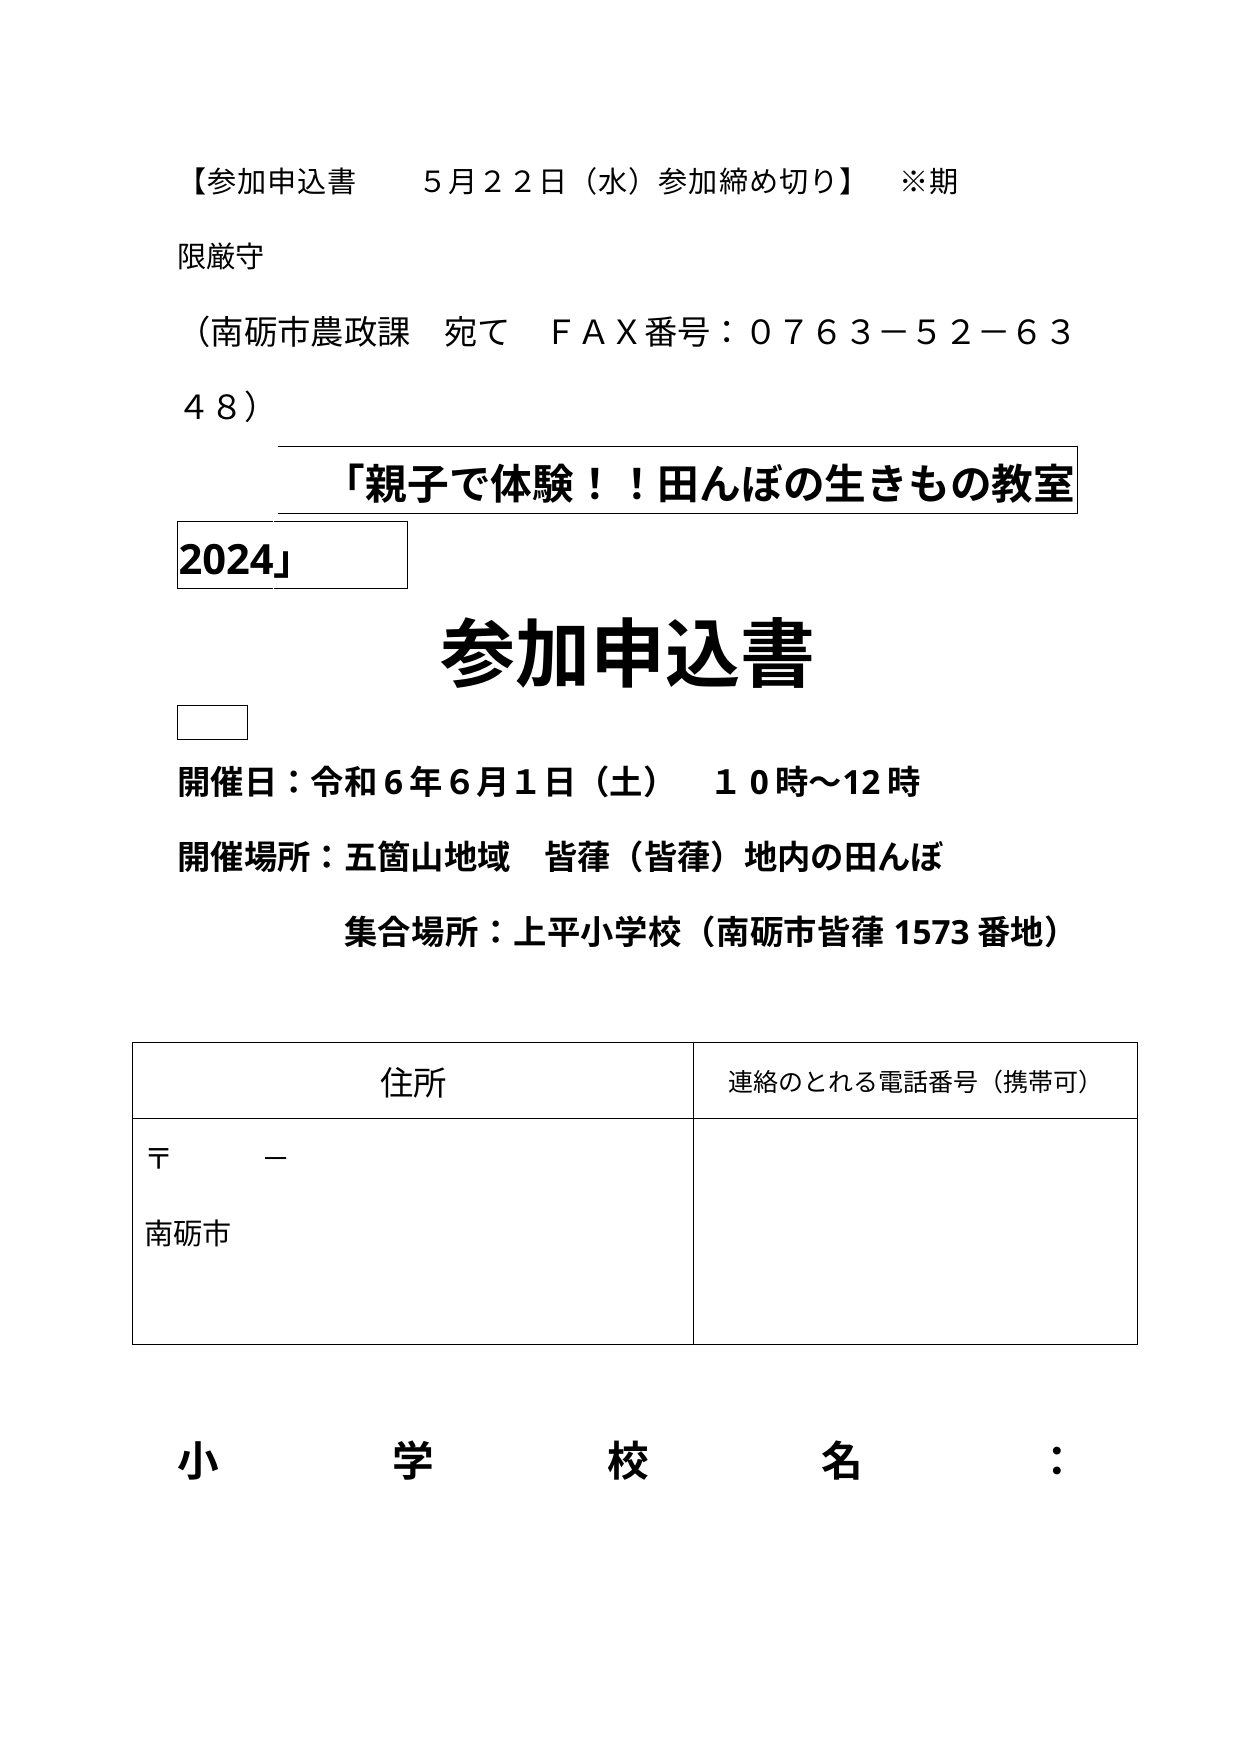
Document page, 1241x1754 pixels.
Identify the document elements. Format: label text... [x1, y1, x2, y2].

text 開催日：令和6年６月１日（土） １0時～12時 [177, 742, 1078, 817]
table_header 住所 [133, 1043, 693, 1118]
text 「親子で体験！！田んぼの生きもの教室2024」 [177, 442, 1078, 592]
table_cell 〒 － 南砺市 [133, 1119, 693, 1344]
text 小学校名： 小学校 [177, 1420, 1078, 1495]
text （南砺市農政課 宛て ＦＡＸ番号：０７６３－５２－６３４８） [177, 292, 1078, 442]
text 参加申込書 [177, 592, 1078, 705]
table_header 連絡のとれる電話番号（携帯可） [694, 1043, 1137, 1118]
text 集合場所：上平小学校（南砺市皆葎1573番地） [177, 892, 1078, 1005]
text 開催場所：五箇山地域 皆葎（皆葎）地内の田んぼ [177, 817, 1078, 892]
text 【参加申込書 ５月２２日（水）参加締め切り】 ※期限厳守 [177, 142, 961, 292]
table_cell [694, 1119, 1137, 1344]
